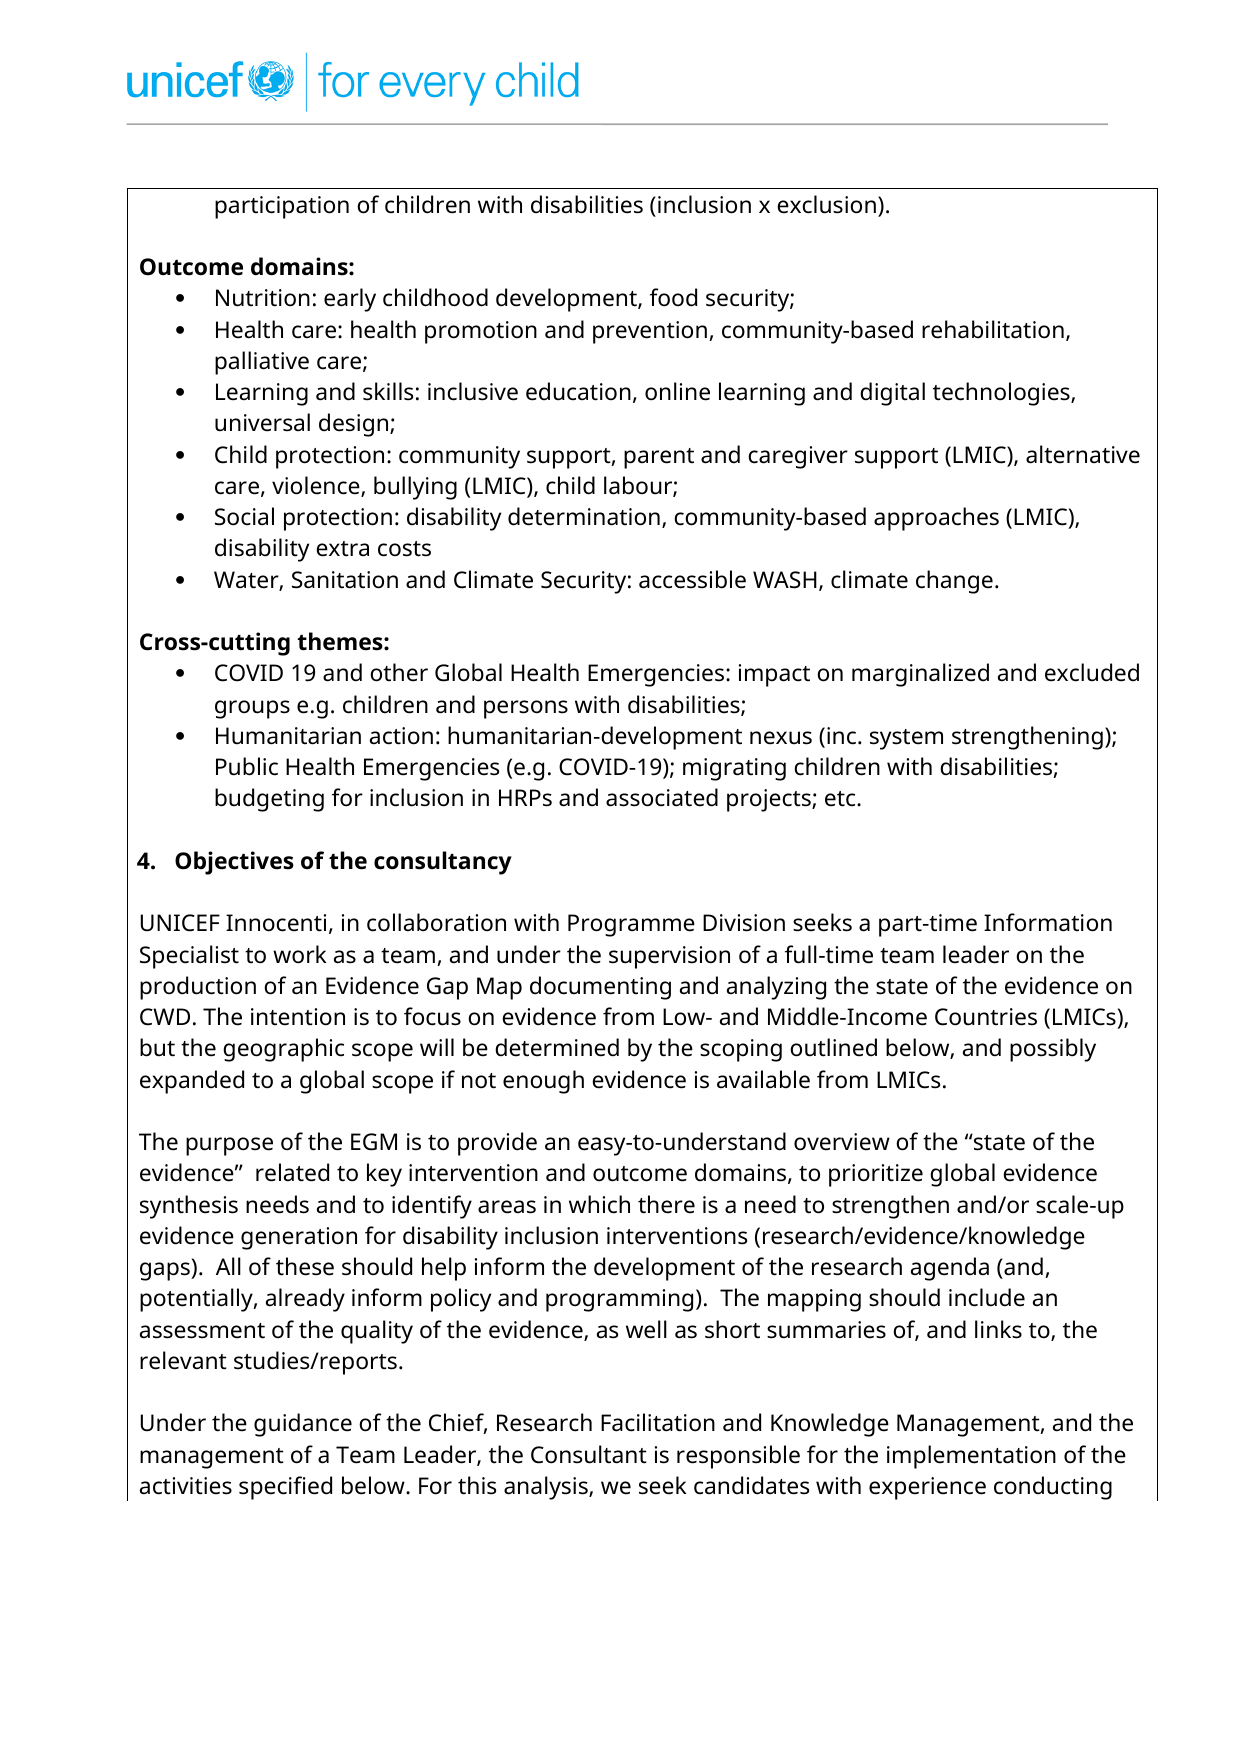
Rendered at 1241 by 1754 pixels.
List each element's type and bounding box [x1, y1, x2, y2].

picture [111, 42, 588, 118]
table_cell [128, 189, 1157, 1501]
